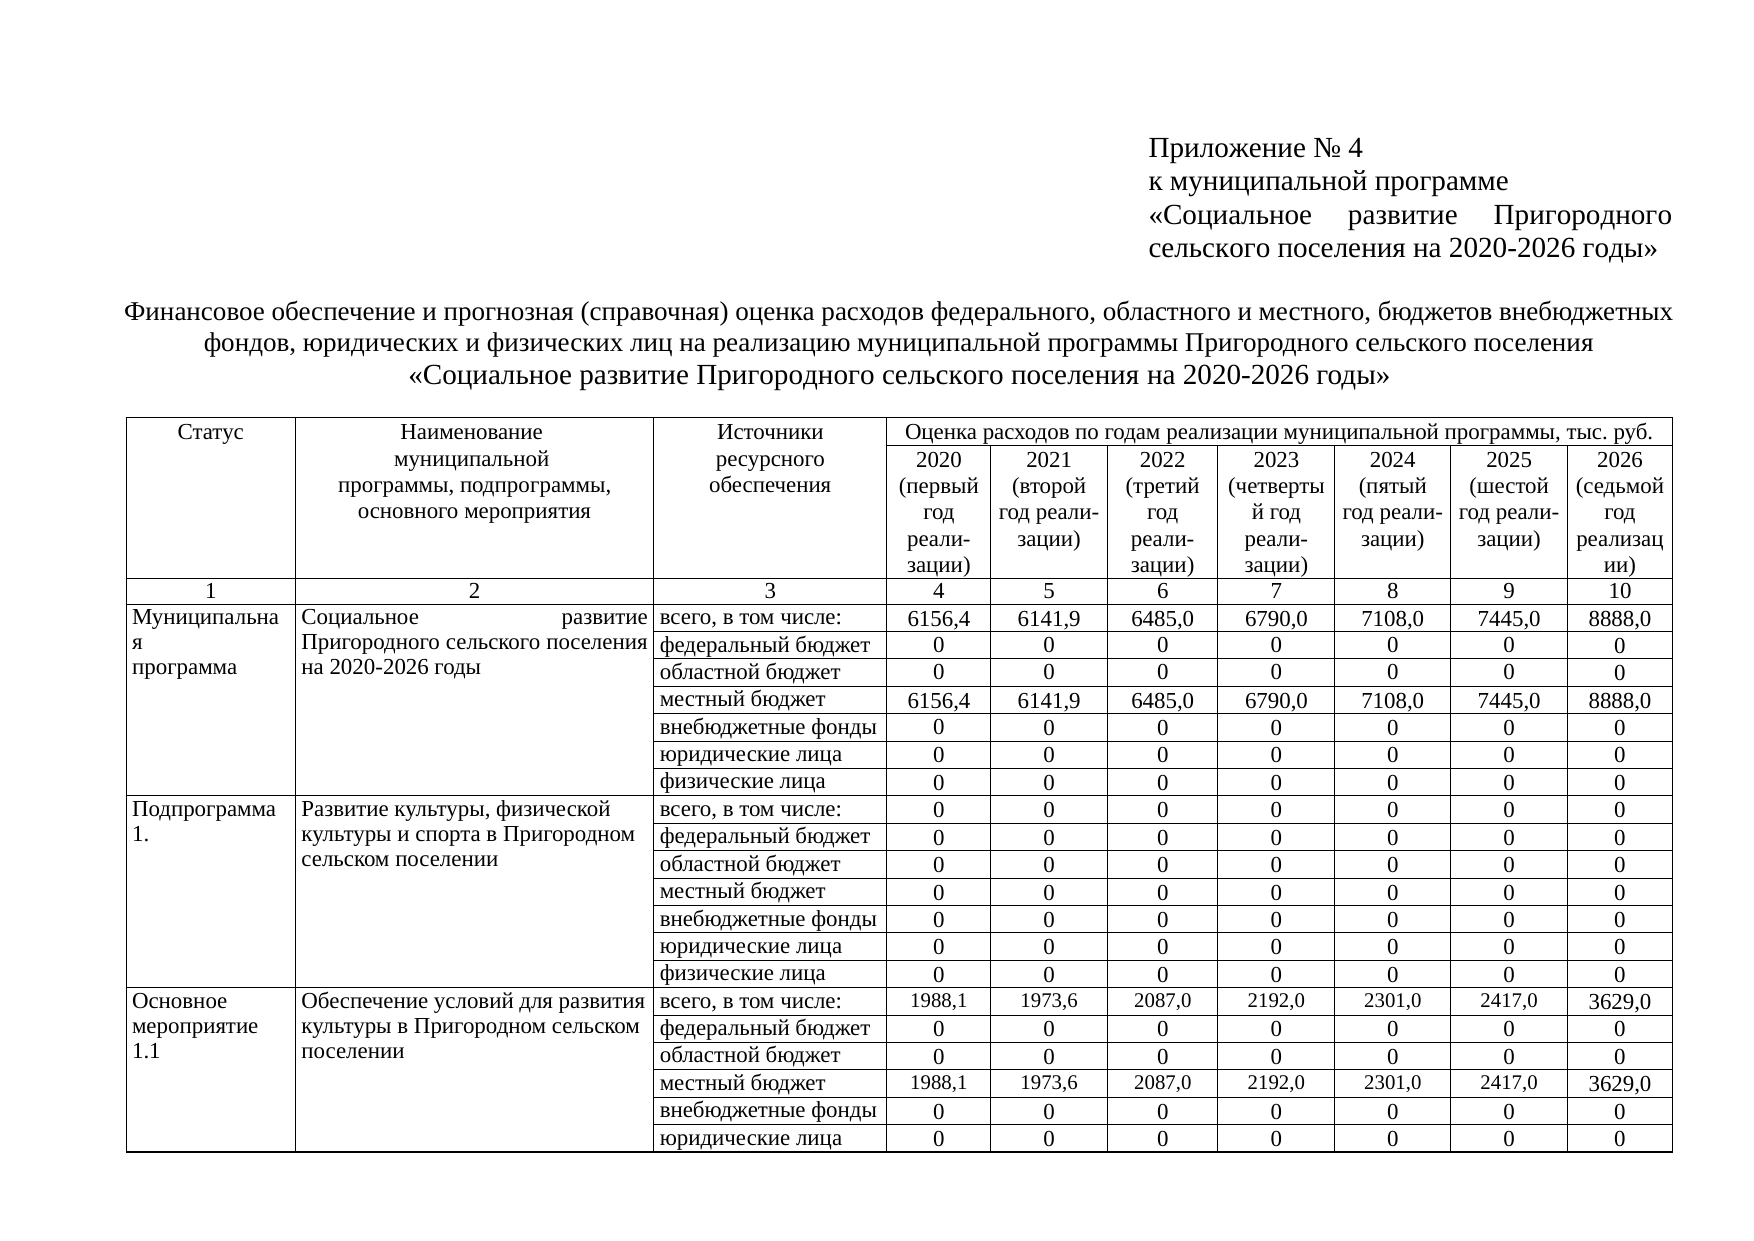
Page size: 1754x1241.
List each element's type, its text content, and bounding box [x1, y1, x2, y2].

table_cell 0 [887, 933, 990, 960]
table_cell 0 [1108, 1016, 1217, 1042]
table_cell 7 [1218, 579, 1334, 603]
table_cell 0 [1451, 824, 1567, 850]
table_cell федеральный бюджет [654, 632, 886, 658]
table_cell 0 [887, 1098, 990, 1124]
table_cell внебюджетные фонды [654, 1098, 886, 1124]
table_cell 2022 (третий год реали-зации) [1108, 446, 1217, 577]
table_cell 4 [887, 579, 990, 603]
table_cell 0 [1451, 714, 1567, 741]
table_cell 0 [1568, 1125, 1672, 1151]
table_cell 0 [1335, 933, 1450, 960]
table_cell 0 [887, 961, 990, 987]
table_cell 0 [991, 796, 1107, 823]
table_cell 0 [991, 851, 1107, 877]
table_cell 0 [1108, 1098, 1217, 1124]
table_cell 6790,0 [1218, 687, 1334, 713]
table_cell 7445,0 [1451, 605, 1567, 631]
table_cell 3629,0 [1568, 988, 1672, 1014]
table_cell 6 [1108, 579, 1217, 603]
table_cell 8888,0 [1568, 605, 1672, 631]
table_cell 6485,0 [1108, 687, 1217, 713]
table_cell 0 [1108, 961, 1217, 987]
table_cell 0 [1218, 742, 1334, 768]
table_cell 2025 (шестой год реали-зации) [1451, 446, 1567, 577]
table_cell 0 [887, 1125, 990, 1151]
table_header Наименование муниципальной программы, подпрограммы, основного мероприятия [296, 418, 653, 577]
table_cell 0 [1451, 769, 1567, 795]
table_cell 0 [1335, 1098, 1450, 1124]
table_cell 0 [887, 906, 990, 932]
table_cell юридические лица [654, 1125, 886, 1151]
table_cell 0 [1568, 824, 1672, 850]
table_cell 0 [887, 1043, 990, 1069]
table_cell 0 [1218, 714, 1334, 741]
table_cell областной бюджет [654, 851, 886, 877]
table_cell 0 [1108, 906, 1217, 932]
table_cell всего, в том числе: [654, 988, 886, 1014]
table_cell физические лица [654, 961, 886, 987]
table_cell 0 [1451, 851, 1567, 877]
table_cell 2192,0 [1218, 988, 1334, 1014]
table_cell 0 [1335, 851, 1450, 877]
table_cell 0 [1451, 1043, 1567, 1069]
table_cell 0 [991, 933, 1107, 960]
table_cell 0 [1568, 742, 1672, 768]
table_cell юридические лица [654, 933, 886, 960]
table_cell 1973,6 [991, 1070, 1107, 1097]
table_cell 10 [1568, 579, 1672, 603]
table_cell 0 [1451, 796, 1567, 823]
table_cell 0 [1568, 659, 1672, 686]
table_cell 7445,0 [1451, 687, 1567, 713]
table_cell 0 [991, 659, 1107, 686]
table_cell Муниципальная программа [127, 605, 295, 795]
table_cell 0 [1108, 742, 1217, 768]
table_cell 0 [1451, 933, 1567, 960]
table_cell 0 [1335, 769, 1450, 795]
table_cell 0 [1335, 632, 1450, 658]
table_cell 0 [1568, 714, 1672, 741]
table_cell 2301,0 [1335, 988, 1450, 1014]
table_cell 0 [887, 1016, 990, 1042]
table_cell 0 [1218, 769, 1334, 795]
table_cell 0 [1335, 742, 1450, 768]
table_cell 0 [991, 1098, 1107, 1124]
table_cell 0 [991, 824, 1107, 850]
table_cell 0 [1335, 1043, 1450, 1069]
table_cell местный бюджет [654, 687, 886, 713]
table_cell 0 [1218, 1098, 1334, 1124]
table_cell 2026 (седьмой год реализации) [1568, 446, 1672, 577]
table_cell 0 [1218, 1016, 1334, 1042]
table_cell 0 [1335, 714, 1450, 741]
table_cell 2087,0 [1108, 988, 1217, 1014]
table_cell всего, в том числе: [654, 796, 886, 823]
table_cell 0 [887, 796, 990, 823]
table_cell 5 [991, 579, 1107, 603]
table_cell 0 [1451, 906, 1567, 932]
table_cell 0 [1335, 879, 1450, 905]
table_cell 0 [887, 742, 990, 768]
table_cell федеральный бюджет [654, 824, 886, 850]
table_cell 0 [1108, 1125, 1217, 1151]
table_header Приложение № 4 к муниципальной программе «Социальное развитие Пригородного сельского поселения на 2020-2026 годы» [1137, 130, 1683, 264]
table_cell 0 [991, 1043, 1107, 1069]
table_cell 0 [1335, 824, 1450, 850]
table_cell 0 [1108, 796, 1217, 823]
table_cell 0 [887, 879, 990, 905]
table_cell 2021 (второй год реали-зации) [991, 446, 1107, 577]
table_cell местный бюджет [654, 879, 886, 905]
table_cell 0 [991, 1016, 1107, 1042]
table_cell Социальное развитие Пригородного сельского поселения на 2020-2026 годы [296, 605, 653, 795]
table_cell 0 [1451, 659, 1567, 686]
table_cell 0 [1568, 1016, 1672, 1042]
table_cell Подпрограмма 1. [127, 796, 295, 987]
table_cell 2417,0 [1451, 1070, 1567, 1097]
table_cell 6156,4 [887, 687, 990, 713]
table_cell 0 [1218, 1125, 1334, 1151]
table_header Статус [127, 418, 295, 577]
table_cell 0 [887, 659, 990, 686]
table_cell 0 [1335, 659, 1450, 686]
table_cell 0 [1218, 824, 1334, 850]
table_cell 0 [1108, 824, 1217, 850]
table_cell всего, в том числе: [654, 605, 886, 631]
table_cell 0 [1451, 1125, 1567, 1151]
table_cell 1988,1 [887, 988, 990, 1014]
table_cell 0 [1218, 933, 1334, 960]
table_cell 0 [991, 1125, 1107, 1151]
table_cell местный бюджет [654, 1070, 886, 1097]
table_cell 0 [887, 824, 990, 850]
table_cell 0 [991, 961, 1107, 987]
table_cell 0 [1218, 659, 1334, 686]
table_cell 0 [1568, 1043, 1672, 1069]
table_cell 2087,0 [1108, 1070, 1217, 1097]
table_cell 1988,1 [887, 1070, 990, 1097]
table_cell областной бюджет [654, 659, 886, 686]
table_cell 0 [1451, 1098, 1567, 1124]
text «Социальное развитие Пригородного сельского поселения на 2020-2026 годы» [118, 357, 1680, 391]
table_cell 0 [1451, 742, 1567, 768]
table_cell 9 [1451, 579, 1567, 603]
table_cell 0 [1108, 632, 1217, 658]
table_cell 8888,0 [1568, 687, 1672, 713]
table_cell 6485,0 [1108, 605, 1217, 631]
table_header Источники ресурсного обеспечения [654, 418, 886, 577]
table_cell 0 [991, 879, 1107, 905]
table_cell 0 [1108, 851, 1217, 877]
table_cell 0 [991, 906, 1107, 932]
table_cell 0 [1568, 769, 1672, 795]
table_cell 2417,0 [1451, 988, 1567, 1014]
table_cell 0 [1218, 1043, 1334, 1069]
table_cell 0 [1218, 879, 1334, 905]
table_cell 0 [991, 769, 1107, 795]
table_cell 0 [1451, 879, 1567, 905]
table_cell 0 [1108, 769, 1217, 795]
table_cell 0 [1218, 632, 1334, 658]
table_cell 0 [1568, 879, 1672, 905]
table_cell 7108,0 [1335, 687, 1450, 713]
table_cell 0 [887, 769, 990, 795]
table_cell 2024 (пятый год реали-зации) [1335, 446, 1450, 577]
table_cell физические лица [654, 769, 886, 795]
table_cell 0 [991, 632, 1107, 658]
table_cell 0 [1335, 961, 1450, 987]
table_cell областной бюджет [654, 1043, 886, 1069]
table_cell 0 [1218, 961, 1334, 987]
table_cell 1 [127, 579, 295, 603]
table_cell 0 [1568, 961, 1672, 987]
table_cell 0 [1568, 851, 1672, 877]
table_cell 0 [1108, 659, 1217, 686]
table_cell Обеспечение условий для развития культуры в Пригородном сельском поселении [296, 988, 653, 1151]
table_cell внебюджетные фонды [654, 906, 886, 932]
table_cell 0 [1335, 1016, 1450, 1042]
table_cell 0 [1451, 961, 1567, 987]
table_cell 0 [1335, 906, 1450, 932]
table_cell 6141,9 [991, 687, 1107, 713]
text Финансовое обеспечение и прогнозная (справочная) оценка расходов федерального, областного и местного, бюджетов внебюджетных фондов, юридических и физических лиц на реализацию муниципальной программы Пригородного сельского поселения [118, 295, 1680, 357]
table_cell 0 [887, 851, 990, 877]
table_cell 1973,6 [991, 988, 1107, 1014]
table_cell 0 [1108, 714, 1217, 741]
table_cell 0 [1568, 1098, 1672, 1124]
table_cell 0 [1451, 1016, 1567, 1042]
table_cell 3 [654, 579, 886, 603]
table_cell 6141,9 [991, 605, 1107, 631]
table_cell 0 [1568, 933, 1672, 960]
table_cell юридические лица [654, 742, 886, 768]
table_cell 2301,0 [1335, 1070, 1450, 1097]
table_cell 6156,4 [887, 605, 990, 631]
table_cell 0 [991, 714, 1107, 741]
table_cell Основное мероприятие 1.1 [127, 988, 295, 1151]
table_cell 0 [1108, 933, 1217, 960]
table_cell 0 [1335, 796, 1450, 823]
table_cell 0 [991, 742, 1107, 768]
table_cell 0 [1218, 796, 1334, 823]
table_cell 8 [1335, 579, 1450, 603]
table_cell 2192,0 [1218, 1070, 1334, 1097]
table_cell 0 [1451, 632, 1567, 658]
table_cell 0 [887, 632, 990, 658]
table_cell 3629,0 [1568, 1070, 1672, 1097]
table_cell 0 [1568, 632, 1672, 658]
table_cell 0 [1218, 851, 1334, 877]
table_cell 0 [1568, 906, 1672, 932]
table_cell 2020 (первый год реали-зации) [887, 446, 990, 577]
table_cell 0 [1335, 1125, 1450, 1151]
table_cell 7108,0 [1335, 605, 1450, 631]
table_cell 6790,0 [1218, 605, 1334, 631]
table_header Оценка расходов по годам реализации муниципальной программы, тыс. руб. [887, 418, 1672, 445]
table_cell 0 [1568, 796, 1672, 823]
table_cell федеральный бюджет [654, 1016, 886, 1042]
table_cell 2023 (четвертый год реали-зации) [1218, 446, 1334, 577]
table_cell 0 [887, 714, 990, 741]
table_cell 0 [1108, 879, 1217, 905]
table_cell внебюджетные фонды [654, 714, 886, 741]
table_cell 0 [1218, 906, 1334, 932]
table_cell 0 [1108, 1043, 1217, 1069]
table_cell 2 [296, 579, 653, 603]
table_cell Развитие культуры, физической культуры и спорта в Пригородном сельском поселении [296, 796, 653, 987]
